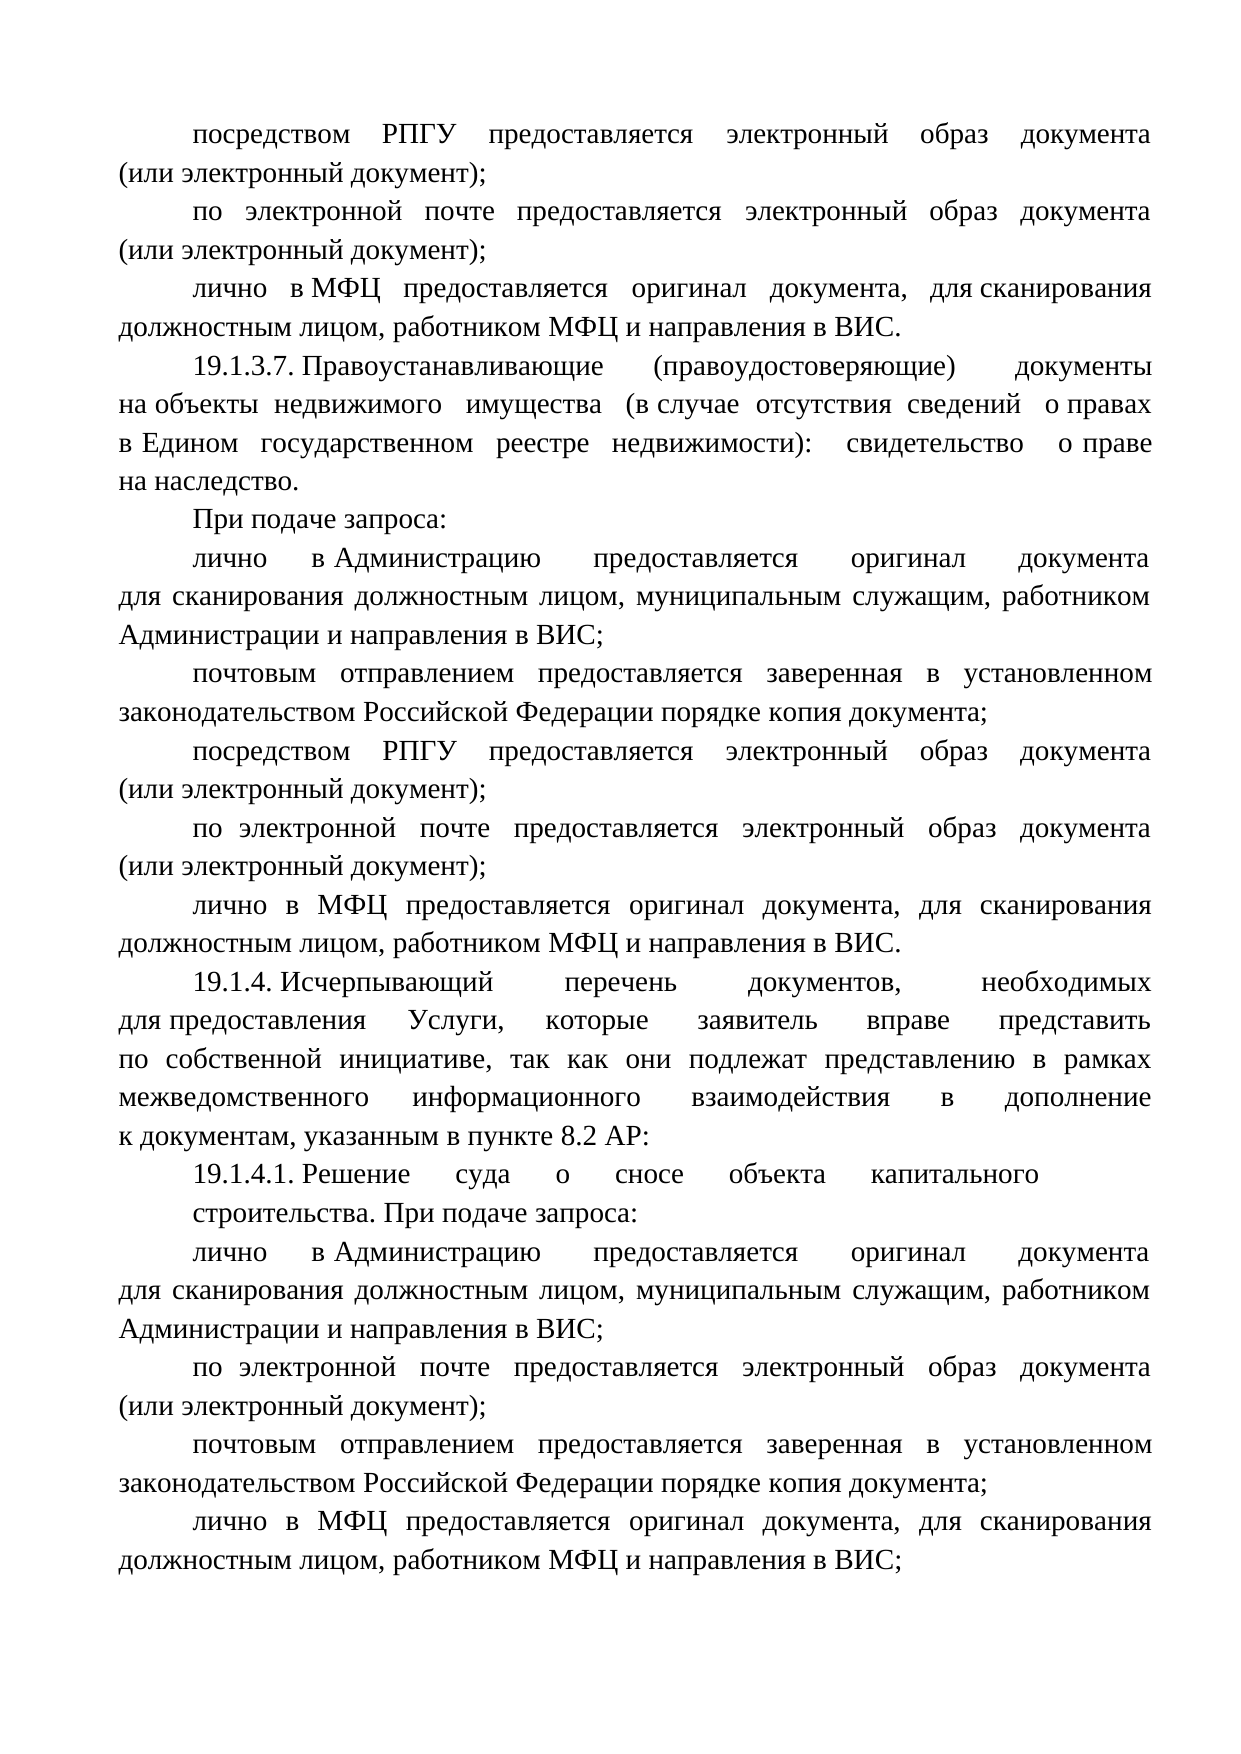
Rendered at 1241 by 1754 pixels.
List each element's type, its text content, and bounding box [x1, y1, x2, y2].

text лично в МФЦ предоставляется оригинал документа, для сканирования должностным лицом, работником МФЦ и направления в ВИС. [118, 271, 1152, 343]
text лично в МФЦ предоставляется оригинал документа, для сканирования должностным лицом, работником МФЦ и направления в ВИС. [118, 887, 1152, 959]
text почтовым отправлением предоставляется заверенная в установленном законодательством Российской Федерации порядке копия документа; [118, 656, 1152, 728]
text посредством РПГУ предоставляется электронный образ документа (или электронный документ); [118, 733, 1151, 805]
list Решение суда о сносе объекта капитального строительства. При подаче запроса: [192, 1157, 1039, 1229]
text почтовым отправлением предоставляется заверенная в установленном законодательством Российской Федерации порядке копия документа; [118, 1426, 1152, 1498]
text по электронной почте предоставляется электронный образ документа (или электронный документ); [118, 193, 1151, 266]
text по электронной почте предоставляется электронный образ документа (или электронный документ); [118, 810, 1151, 882]
text лично в МФЦ предоставляется оригинал документа, для сканирования должностным лицом, работником МФЦ и направления в ВИС; [118, 1503, 1152, 1576]
list Исчерпывающий перечень документов, необходимых для предоставления Услуги, которые заявитель вправе представить по собственной инициативе, так как они подлежат представлению в рамках межведомственного информационного взаимодействия в дополнение к документам, указанным в пункте 8.2 АР: [118, 964, 1152, 1152]
text по электронной почте предоставляется электронный образ документа (или электронный документ); [118, 1349, 1151, 1421]
text При подаче запроса: [192, 502, 1199, 535]
list Правоустанавливающие (правоудостоверяющие) документы на объекты недвижимого имущества (в случае отсутствия сведений о правах в Едином государственном реестре недвижимости): свидетельство о праве на наследство. [118, 348, 1152, 497]
text посредством РПГУ предоставляется электронный образ документа (или электронный документ); [118, 116, 1151, 188]
